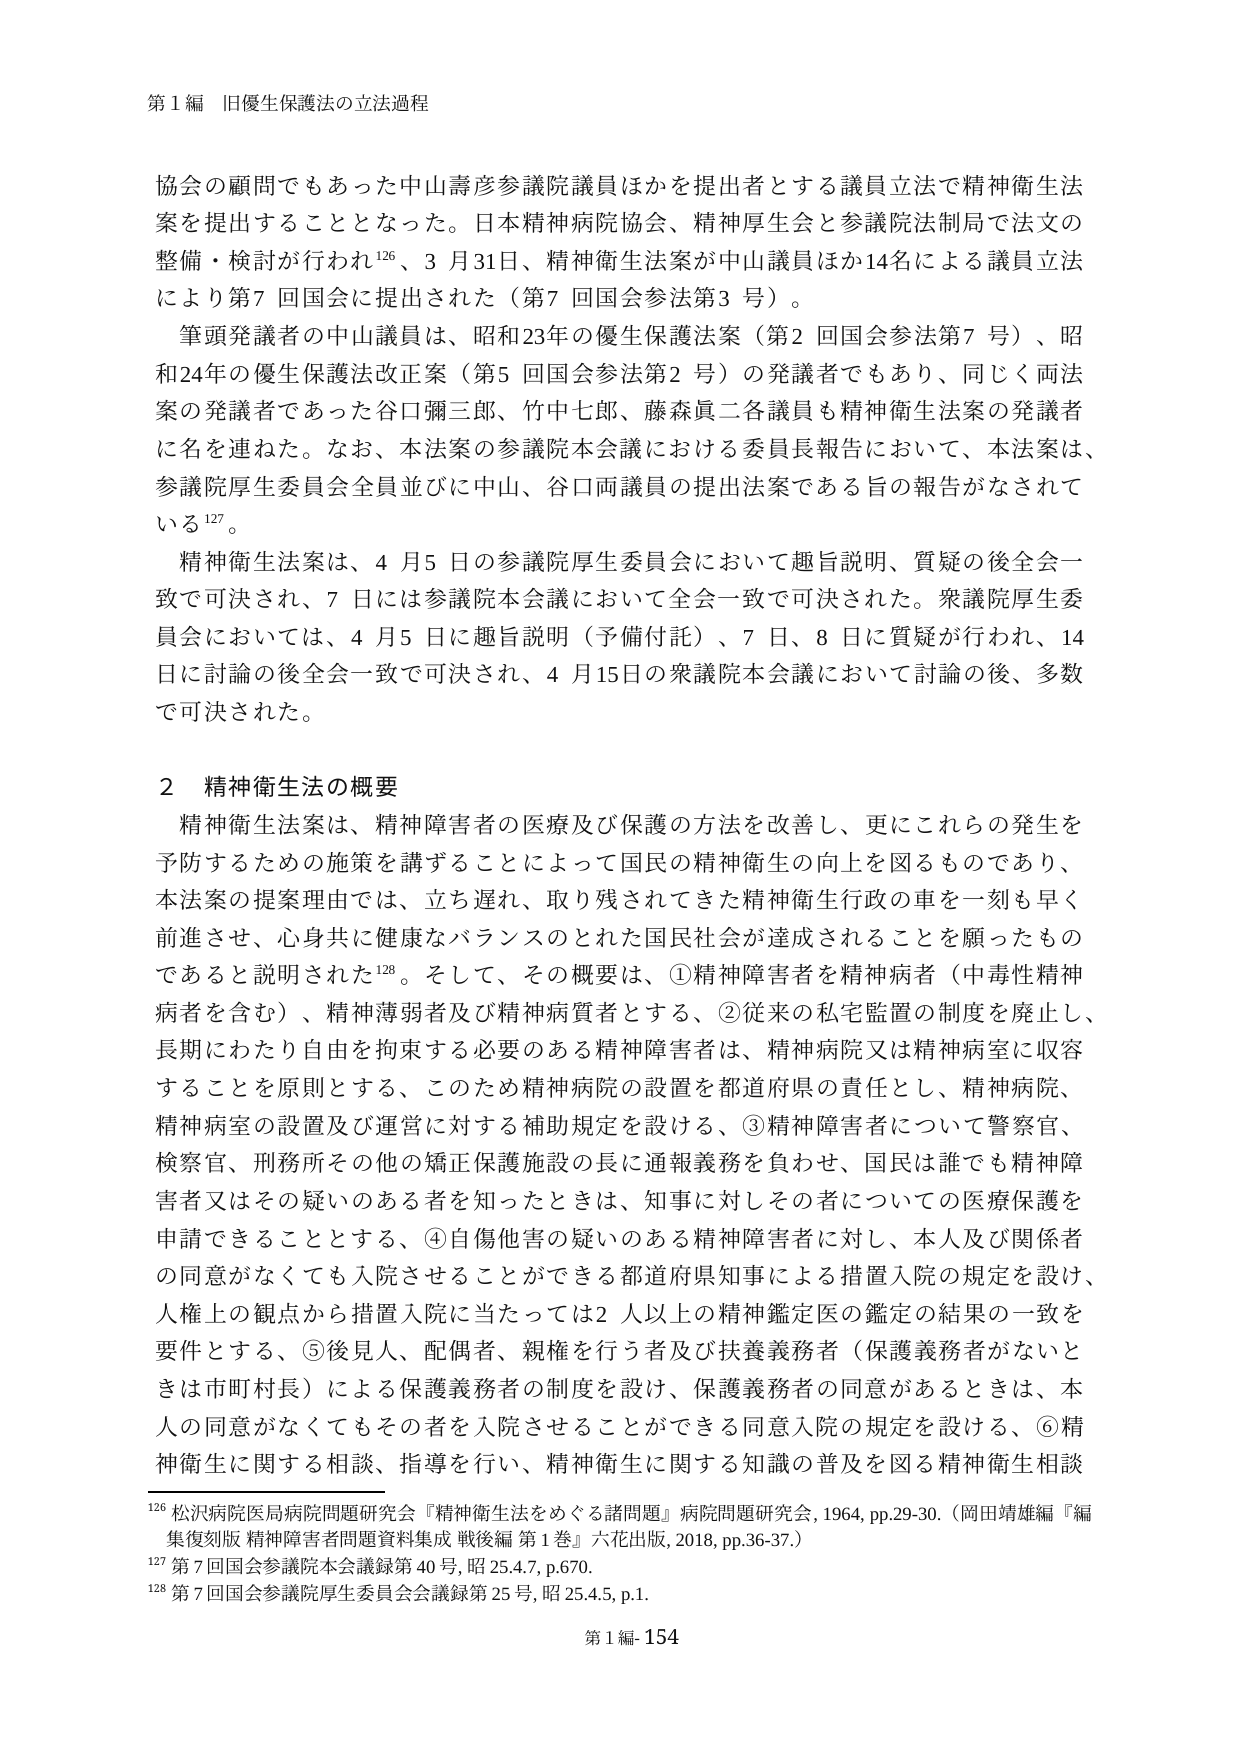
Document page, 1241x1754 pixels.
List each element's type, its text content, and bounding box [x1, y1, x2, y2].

subtitle ２ 精神衛生法の概要 [155, 767, 1085, 805]
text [155, 805, 1085, 1482]
text 筆頭発議者の中山議員は、昭和23年の優生保護法案（第2回国会参法第7号）、昭和24年の優生保護法改正案（第5回国会参法第2号）の発議者でもあり、同じく両法案の発議者であった谷口彌三郎、竹中七郎、藤森眞二各議員も精神衛生法案の発議者に名を連ねた。なお、本法案の参議院本会議における委員長報告において、本法案は、参議院厚生委員会全員並びに中山、谷口両議員の提出法案である旨の報告がなされている。 [155, 316, 1085, 541]
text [155, 165, 1085, 316]
text 精神衛生法案は、4月5日の参議院厚生委員会において趣旨説明、質疑の後全会一致で可決され、7日には参議院本会議において全会一致で可決された。衆議院厚生委員会においては、4月5日に趣旨説明（予備付託）、7日、8日に質疑が行われ、14日に討論の後全会一致で可決され、4月15日の衆議院本会議において討論の後、多数で可決された。 [155, 541, 1085, 729]
